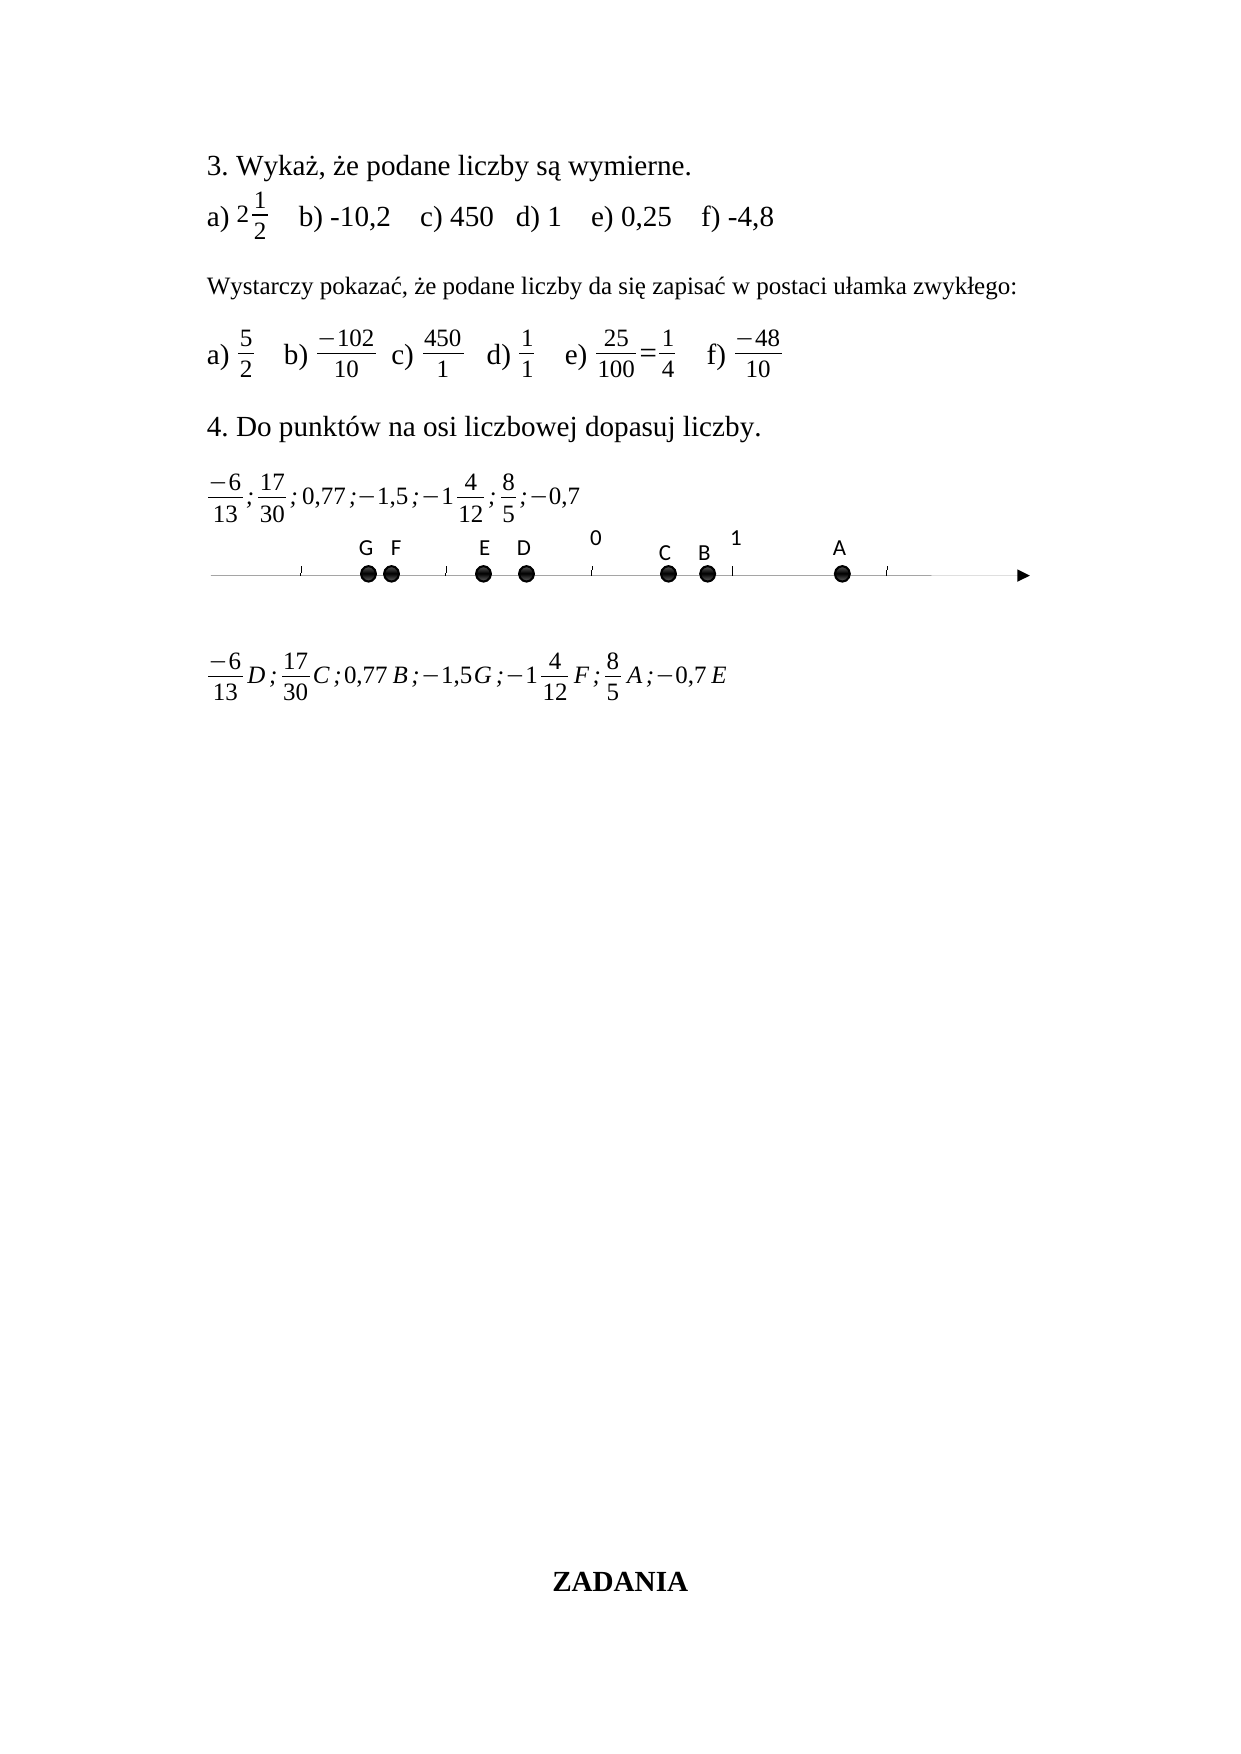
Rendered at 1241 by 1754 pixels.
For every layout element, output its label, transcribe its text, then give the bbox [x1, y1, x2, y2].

text Wystarczy pokazać, że podane liczby da się zapisać w postaci ułamka zwykłego: [207, 271, 1033, 300]
text a) b) c) d) e) f) [207, 325, 1033, 384]
text 3. Wykaż, że podane liczby są wymierne. a) b) -10,2 c) 450 d) 1 e) 0,25 f) -4,8 [207, 148, 1033, 245]
text 4. Do punktów na osi liczbowej dopasuj liczby. [207, 409, 1033, 443]
text ZADANIA [207, 1564, 1033, 1597]
